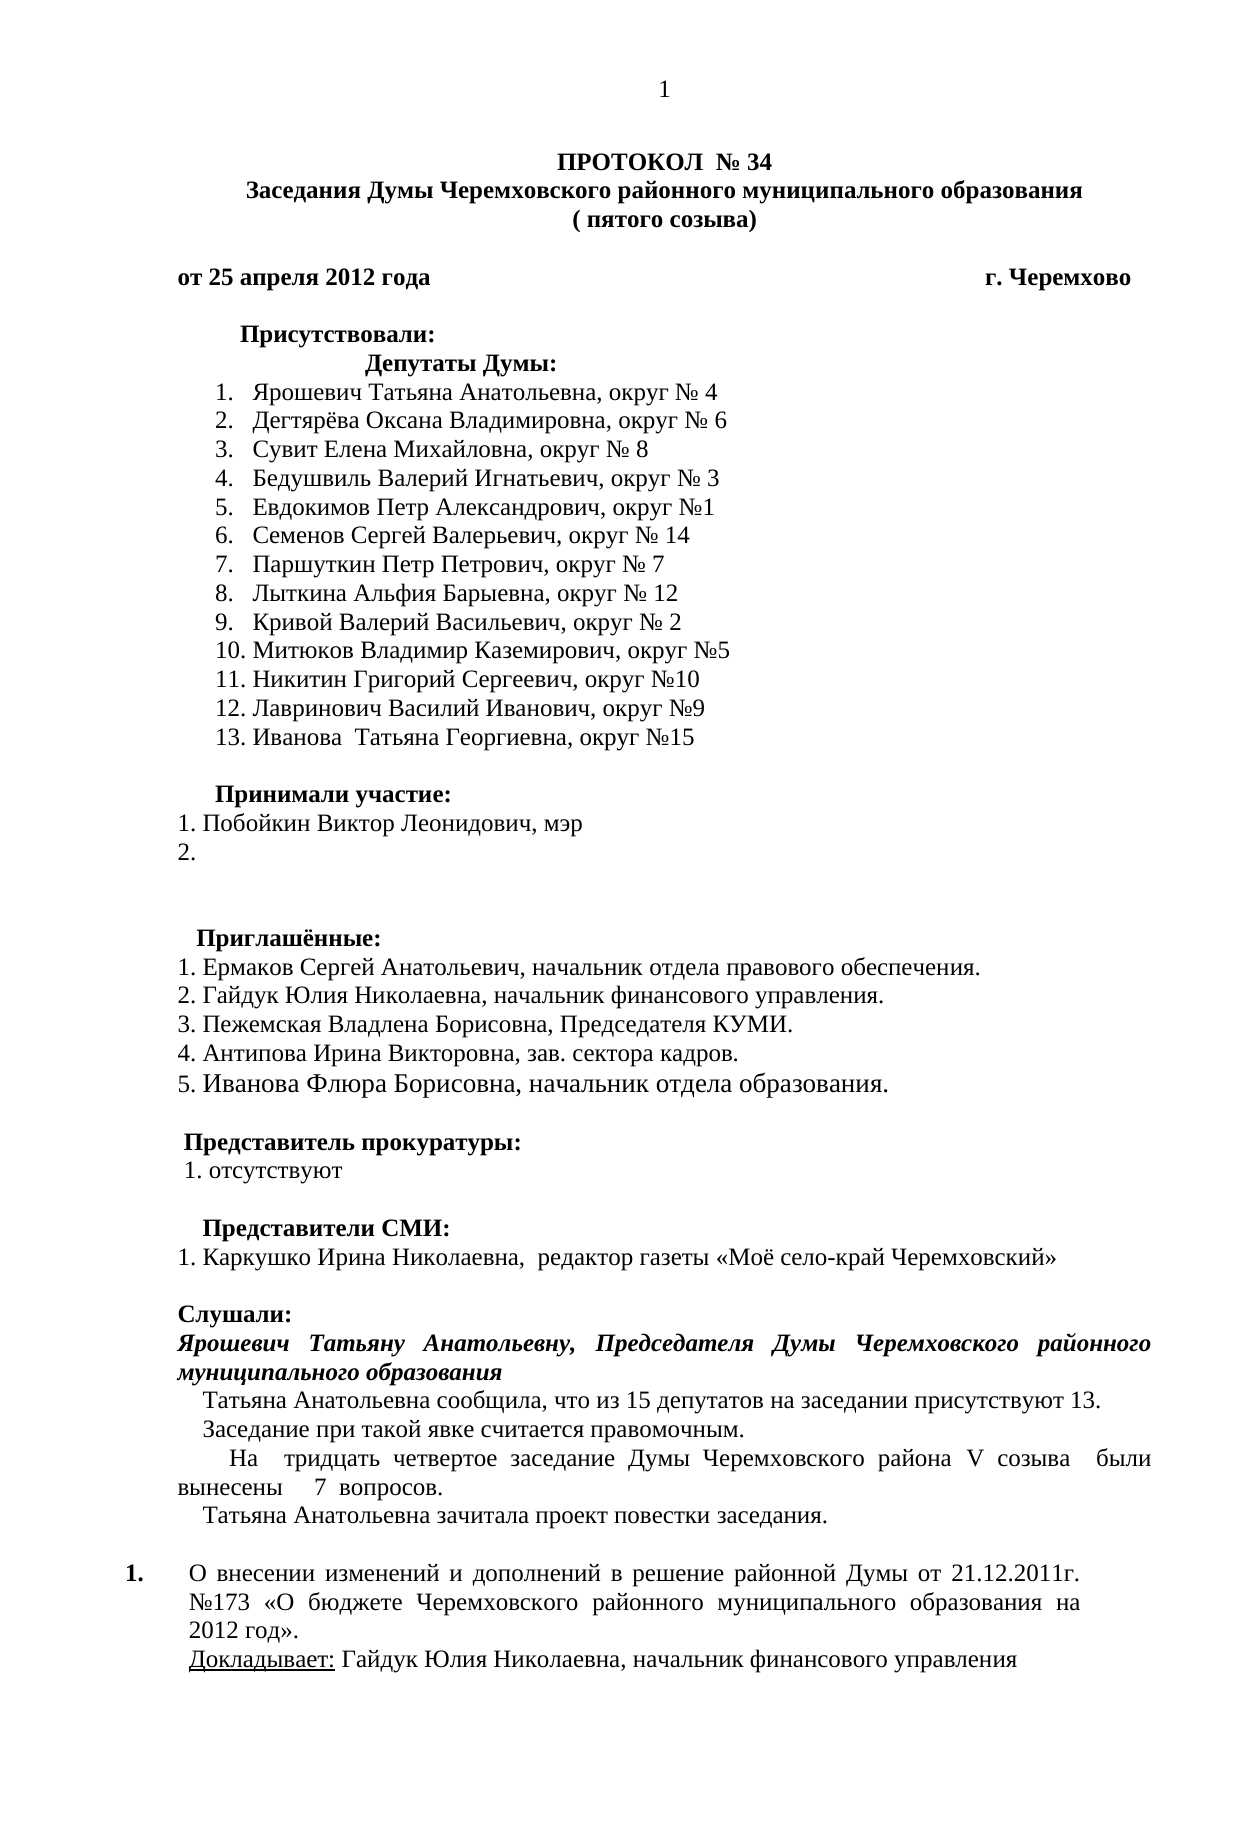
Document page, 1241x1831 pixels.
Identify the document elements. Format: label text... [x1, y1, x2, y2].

text 1. Побойкин Виктор Леонидович, мэр [177, 808, 1152, 837]
list Дегтярёва Оксана Владимировна, округ № 6 [215, 406, 1152, 434]
text 2. Гайдук Юлия Николаевна, начальник финансового управления. [177, 981, 1152, 1009]
list Никитин Григорий Сергеевич, округ №10 [215, 664, 1152, 693]
text 1. Каркушко Ирина Николаевна, редактор газеты «Моё село-край Черемховский» [177, 1242, 1152, 1271]
list Сувит Елена Михайловна, округ № 8 [215, 434, 1152, 463]
list Митюков Владимир Каземирович, округ №5 [215, 636, 1152, 664]
text Присутствовали: [177, 319, 1152, 348]
text 5. Иванова Флюра Борисовна, начальник отдела образования. [177, 1067, 1152, 1098]
list Лавринович Василий Иванович, округ №9 [215, 693, 1152, 722]
text Татьяна Анатольевна сообщила, что из 15 депутатов на заседании присутствуют 13. [177, 1386, 1152, 1414]
text Депутаты Думы: [177, 348, 1152, 377]
text Слушали: [177, 1299, 1152, 1328]
text На тридцать четвертое заседание Думы Черемховского района V созыва были вынесены 7 вопросов. [177, 1443, 1152, 1501]
text 1. Ермаков Сергей Анатольевич, начальник отдела правового обеспечения. [177, 952, 1152, 981]
text 1. отсутствуют [177, 1156, 1152, 1184]
list Бедушвиль Валерий Игнатьевич, округ № 3 [215, 463, 1152, 492]
text Принимали участие: [177, 779, 1152, 808]
list Кривой Валерий Васильевич, округ № 2 [215, 607, 1152, 636]
text Приглашённые: [177, 923, 1152, 952]
text Заседания Думы Черемховского районного муниципального образования [177, 176, 1152, 204]
table_header О внесении изменений и дополнений в решение районной Думы от 21.12.2011г. №173 «О бюджете Черемховского районного муниципального образования на 2012 год». Докладывает: Гайдук Юлия Николаевна, начальник финансового управления [177, 1558, 1093, 1702]
text 2. [177, 837, 1152, 866]
list Ярошевич Татьяна Анатольевна, округ № 4 [215, 377, 1152, 406]
table_header [84, 1558, 177, 1702]
list Лыткина Альфия Барыевна, округ № 12 [215, 578, 1152, 607]
text 4. Антипова Ирина Викторовна, зав. сектора кадров. [177, 1038, 1152, 1067]
text Заседание при такой явке считается правомочным. [177, 1414, 1152, 1443]
text 3. Пежемская Владлена Борисовна, Председателя КУМИ. [177, 1009, 1152, 1038]
text ( пятого созыва) [177, 204, 1152, 233]
text от 25 апреля 2012 года г. Черемхово [177, 262, 1152, 291]
list Евдокимов Петр Александрович, округ №1 [215, 492, 1152, 521]
list Паршуткин Петр Петрович, округ № 7 [215, 549, 1152, 578]
list Иванова Татьяна Георгиевна, округ №15 [215, 722, 1152, 751]
text Представитель прокуратуры: [177, 1127, 1152, 1156]
text Татьяна Анатольевна зачитала проект повестки заседания. [177, 1501, 1152, 1529]
text Представители СМИ: [177, 1213, 1152, 1242]
text Ярошевич Татьяну Анатольевну, Председателя Думы Черемховского районного муниципального образования [177, 1328, 1152, 1386]
text ПРОТОКОЛ № 34 [177, 147, 1152, 176]
list Семенов Сергей Валерьевич, округ № 14 [215, 521, 1152, 549]
